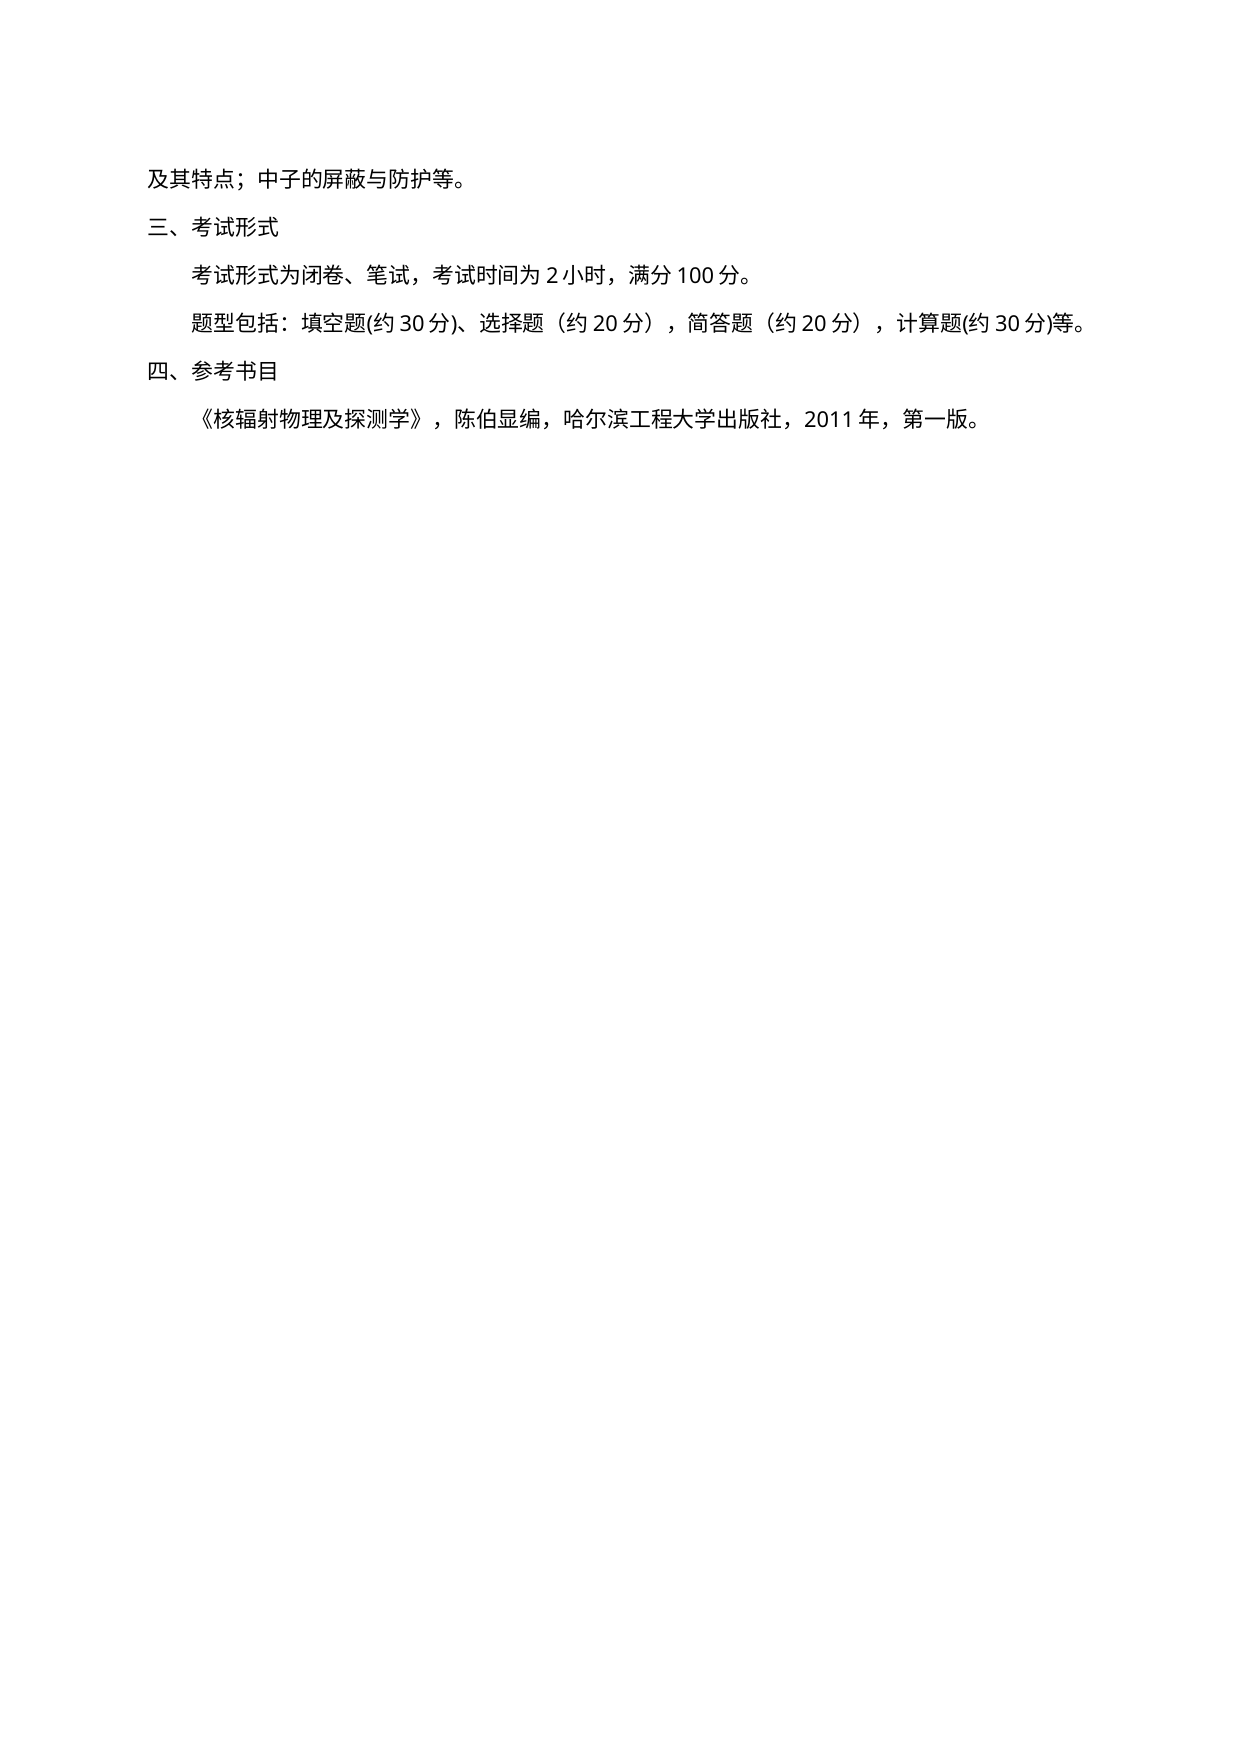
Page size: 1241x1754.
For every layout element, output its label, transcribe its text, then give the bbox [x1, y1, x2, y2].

text 考试形式为闭卷、笔试，考试时间为2小时，满分100分。 [148, 258, 1092, 289]
text 四、参考书目 [148, 354, 1092, 386]
text 三、考试形式 [148, 210, 1092, 242]
text 《核辐射物理及探测学》，陈伯显编，哈尔滨工程大学出版社，2011年，第一版。 [148, 402, 1092, 433]
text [148, 162, 1092, 194]
text 题型包括：填空题(约30分)、选择题（约20分），简答题（约20分），计算题(约30分)等。 [148, 306, 1092, 338]
